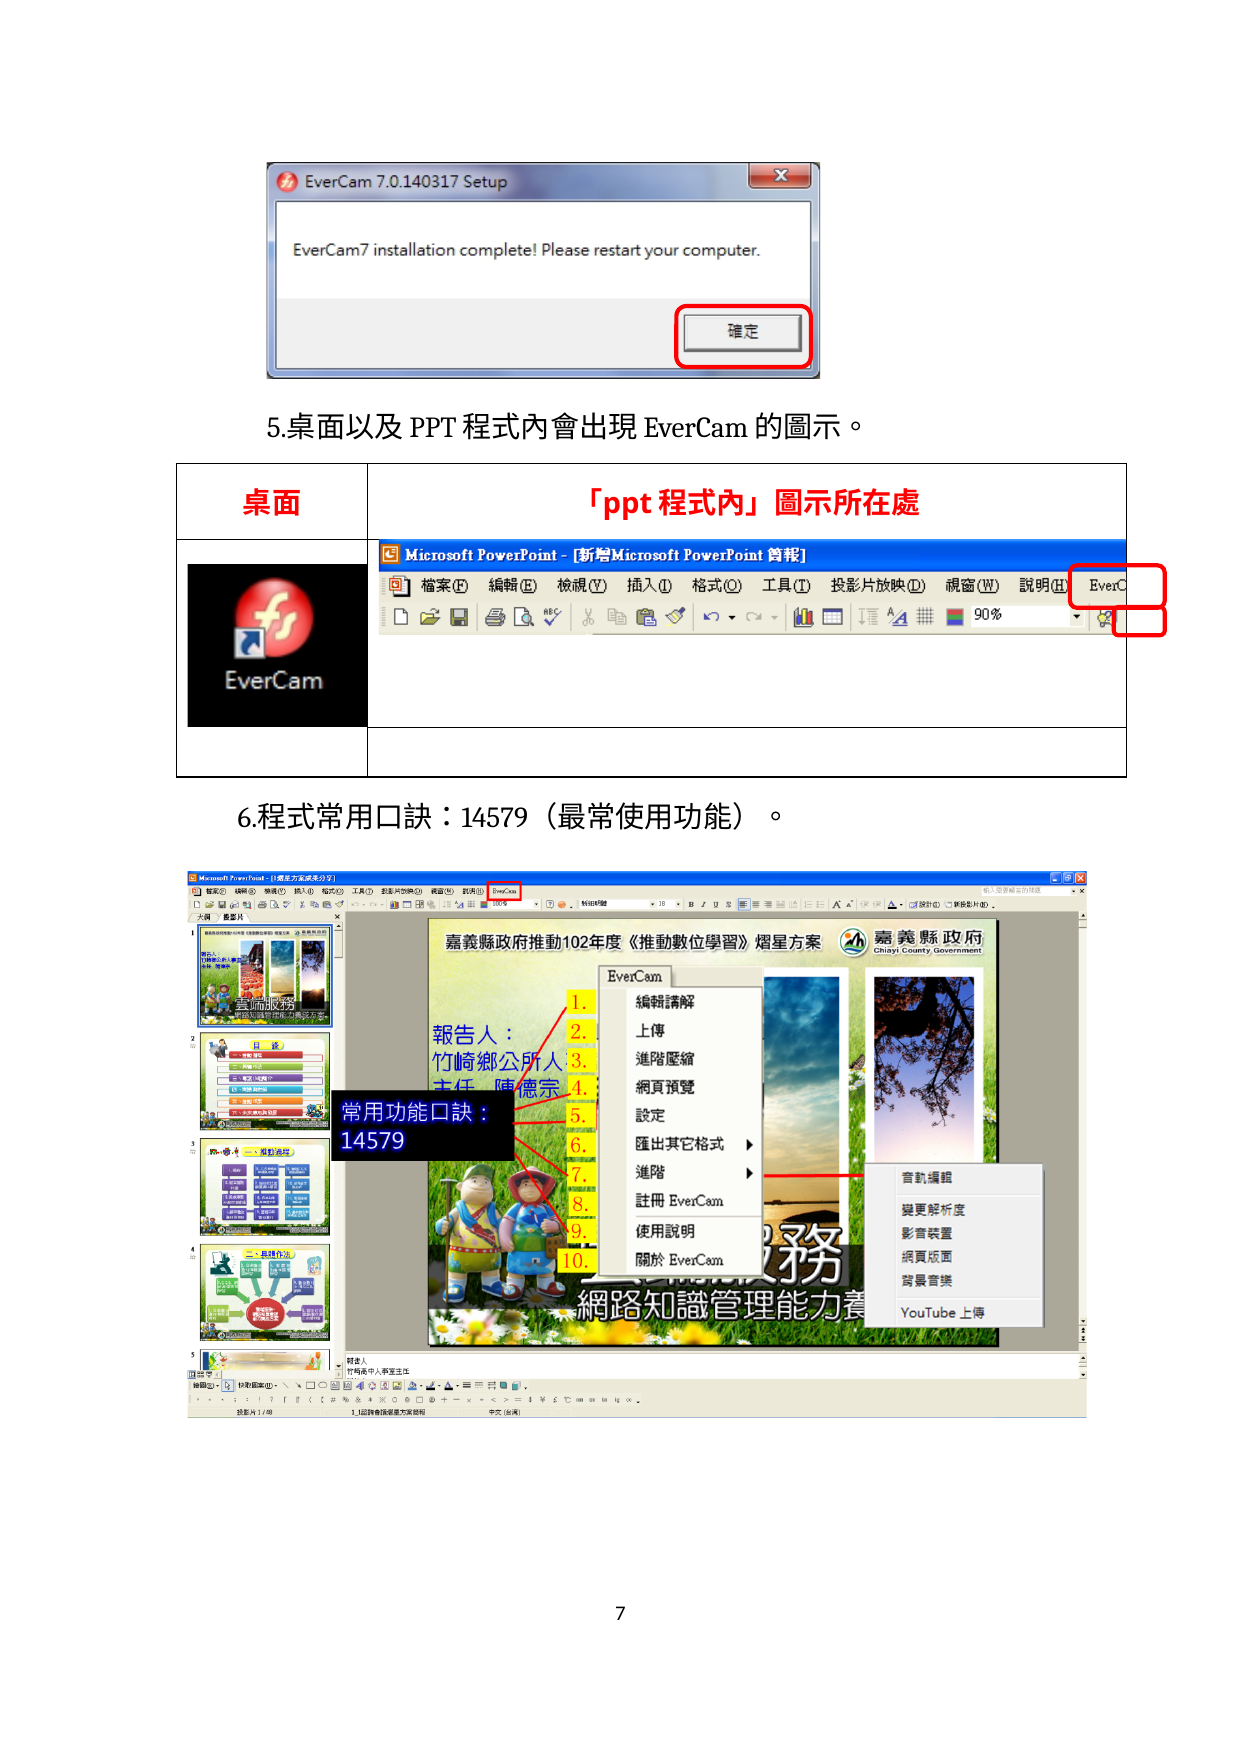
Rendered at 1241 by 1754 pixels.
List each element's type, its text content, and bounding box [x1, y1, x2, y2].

table_cell [177, 540, 367, 776]
table_cell [368, 540, 1126, 727]
subtitle 5.桌面以及PPT程式內會出現EverCam的圖示。 [237, 387, 1053, 462]
picture [187, 564, 368, 727]
picture [266, 162, 821, 379]
table_cell [368, 728, 1126, 776]
picture [187, 871, 1087, 1418]
picture [1072, 568, 1127, 605]
picture [1116, 610, 1127, 633]
table_header 「ppt程式內」圖示所在處 [368, 464, 1126, 538]
subtitle 6.程式常用口訣：14579（最常使用功能）。 [237, 778, 1053, 852]
picture [378, 539, 1127, 635]
table_header 桌面 [177, 464, 367, 538]
